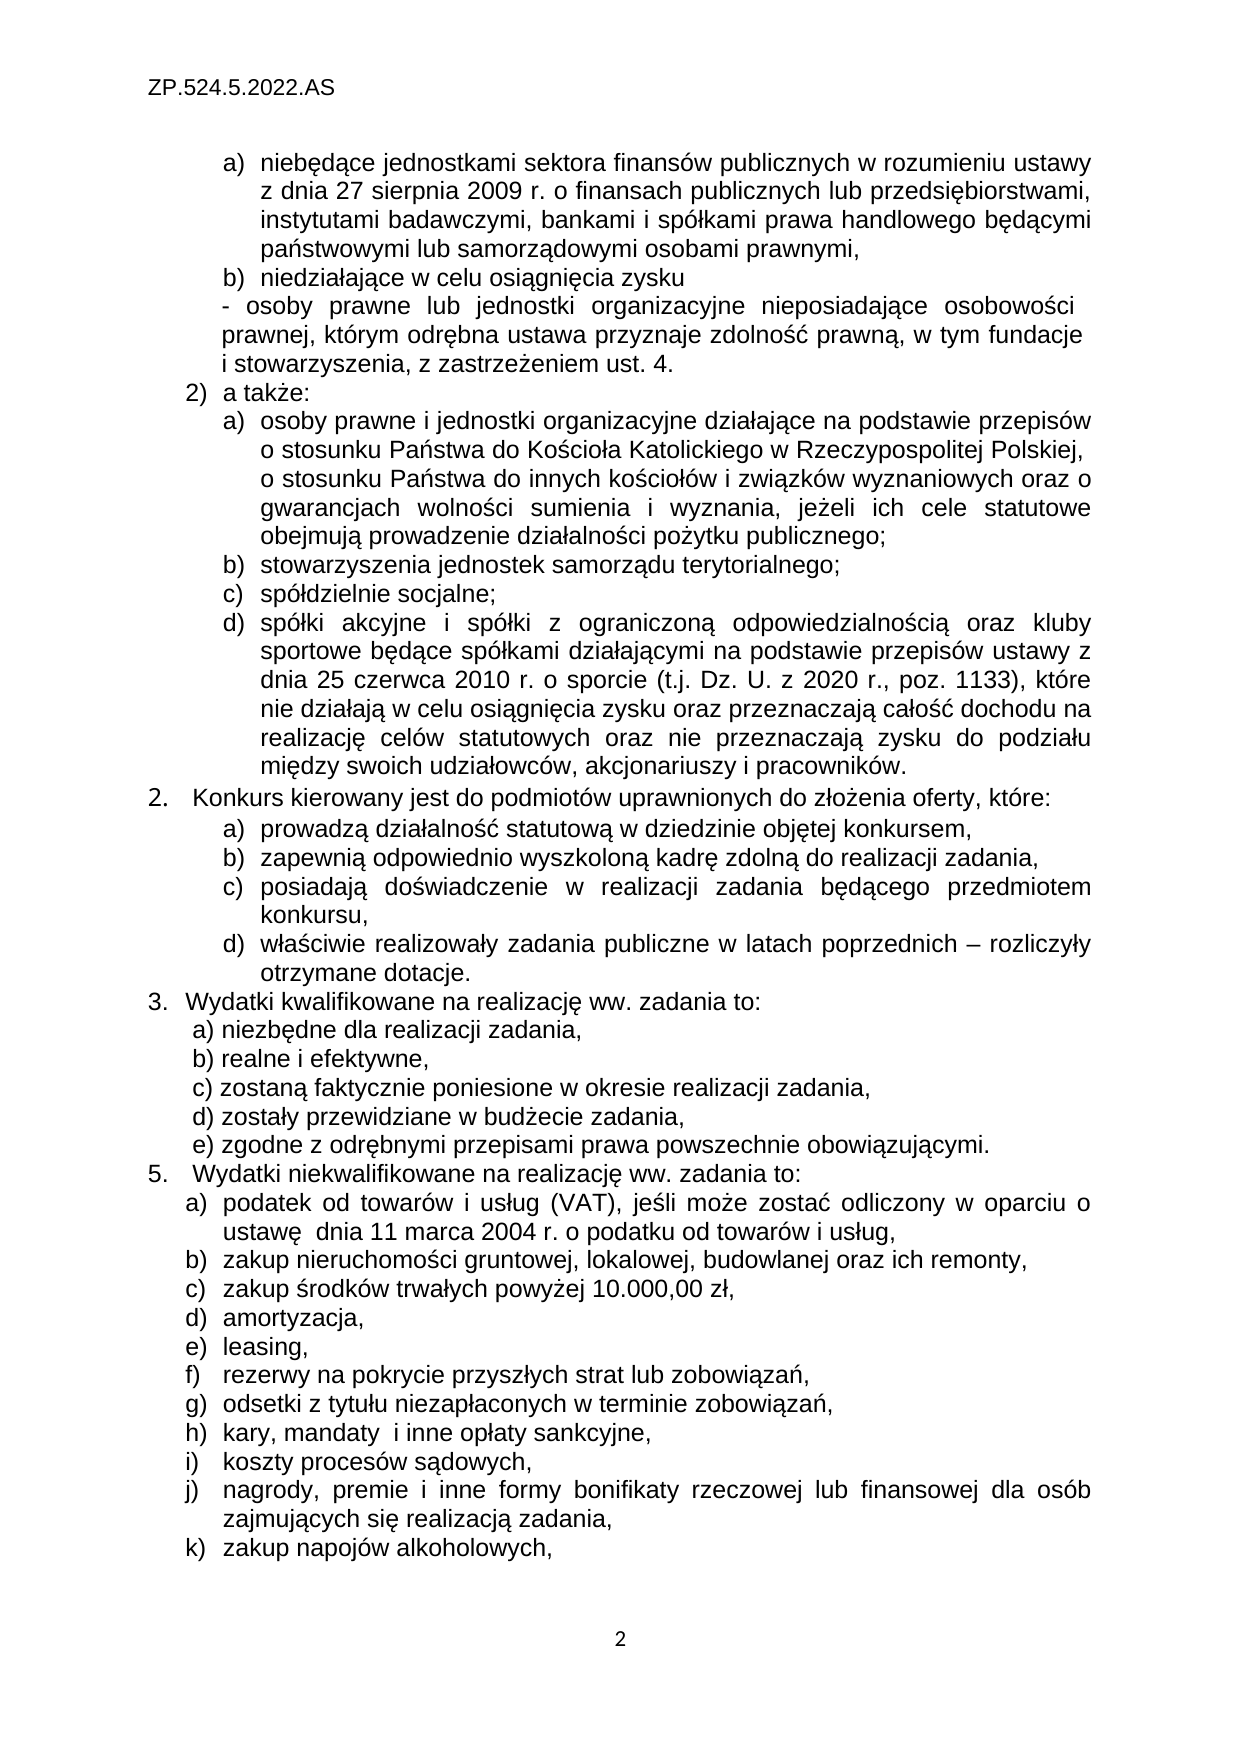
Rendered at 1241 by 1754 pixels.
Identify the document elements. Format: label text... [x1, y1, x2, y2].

list leasing, [185, 1332, 1093, 1360]
list Wydatki niekwalifikowane na realizację ww. zadania to: [148, 1159, 1093, 1188]
list rezerwy na pokrycie przyszłych strat lub zobowiązań, [185, 1360, 1093, 1389]
list podatek od towarów i usług (VAT), jeśli może zostać odliczony w oparciu o ustawę dnia 11 marca 2004 r. o podatku od towarów i usług, [185, 1188, 1093, 1245]
list niebędące jednostkami sektora finansów publicznych w rozumieniu ustawy z dnia 27 sierpnia 2009 r. o finansach publicznych lub przedsiębiorstwami, instytutami badawczymi, bankami i spółkami prawa handlowego będącymi państwowymi lub samorządowymi osobami prawnymi, [223, 148, 1093, 263]
text e) zgodne z odrębnymi przepisami prawa powszechnie obowiązującymi. [148, 1130, 1093, 1159]
list właściwie realizowały zadania publiczne w latach poprzednich – rozliczyły otrzymane dotacje. [223, 929, 1093, 987]
list kary, mandaty i inne opłaty sankcyjne, [185, 1418, 1093, 1447]
list zakup nieruchomości gruntowej, lokalowej, budowlanej oraz ich remonty, [185, 1245, 1093, 1274]
list nagrody, premie i inne formy bonifikaty rzeczowej lub finansowej dla osób zajmujących się realizacją zadania, [185, 1475, 1093, 1533]
text b) realne i efektywne, [148, 1044, 1093, 1073]
list Wydatki kwalifikowane na realizację ww. zadania to: [148, 987, 1093, 1015]
text a) niezbędne dla realizacji zadania, [148, 1015, 1093, 1044]
list niedziałające w celu osiągnięcia zysku [223, 263, 1093, 291]
list stowarzyszenia jednostek samorządu terytorialnego; [223, 550, 1093, 579]
text - osoby prawne lub jednostki organizacyjne nieposiadające osobowości prawnej, którym odrębna ustawa przyznaje zdolność prawną, w tym fundacje i stowarzyszenia, z zastrzeżeniem ust. 4. [148, 291, 1093, 378]
list amortyzacja, [185, 1303, 1093, 1332]
list osoby prawne i jednostki organizacyjne działające na podstawie przepisów o stosunku Państwa do Kościoła Katolickiego w Rzeczypospolitej Polskiej, o stosunku Państwa do innych kościołów i związków wyznaniowych oraz o gwarancjach wolności sumienia i wyznania, jeżeli ich cele statutowe obejmują prowadzenie działalności pożytku publicznego; [223, 406, 1093, 550]
list Konkurs kierowany jest do podmiotów uprawnionych do złożenia oferty, które: [148, 780, 1093, 814]
list spółki akcyjne i spółki z ograniczoną odpowiedzialnością oraz kluby sportowe będące spółkami działającymi na podstawie przepisów ustawy z dnia 25 czerwca 2010 r. o sporcie (t.j. Dz. U. z 2020 r., poz. 1133), które nie działają w celu osiągnięcia zysku oraz przeznaczają całość dochodu na realizację celów statutowych oraz nie przeznaczają zysku do podziału między swoich udziałowców, akcjonariuszy i pracowników. [223, 608, 1093, 780]
list zakup napojów alkoholowych, [185, 1533, 1093, 1562]
text c) zostaną faktycznie poniesione w okresie realizacji zadania, [148, 1073, 1093, 1102]
list a także: [185, 378, 1093, 406]
list odsetki z tytułu niezapłaconych w terminie zobowiązań, [185, 1389, 1093, 1418]
list posiadają doświadczenie w realizacji zadania będącego przedmiotem konkursu, [223, 872, 1093, 929]
list zakup środków trwałych powyżej 10.000,00 zł, [185, 1274, 1093, 1303]
list prowadzą działalność statutową w dziedzinie objętej konkursem, [223, 814, 1093, 843]
list spółdzielnie socjalne; [223, 579, 1093, 608]
text d) zostały przewidziane w budżecie zadania, [148, 1102, 1093, 1130]
list koszty procesów sądowych, [185, 1447, 1093, 1475]
list zapewnią odpowiednio wyszkoloną kadrę zdolną do realizacji zadania, [223, 843, 1093, 872]
